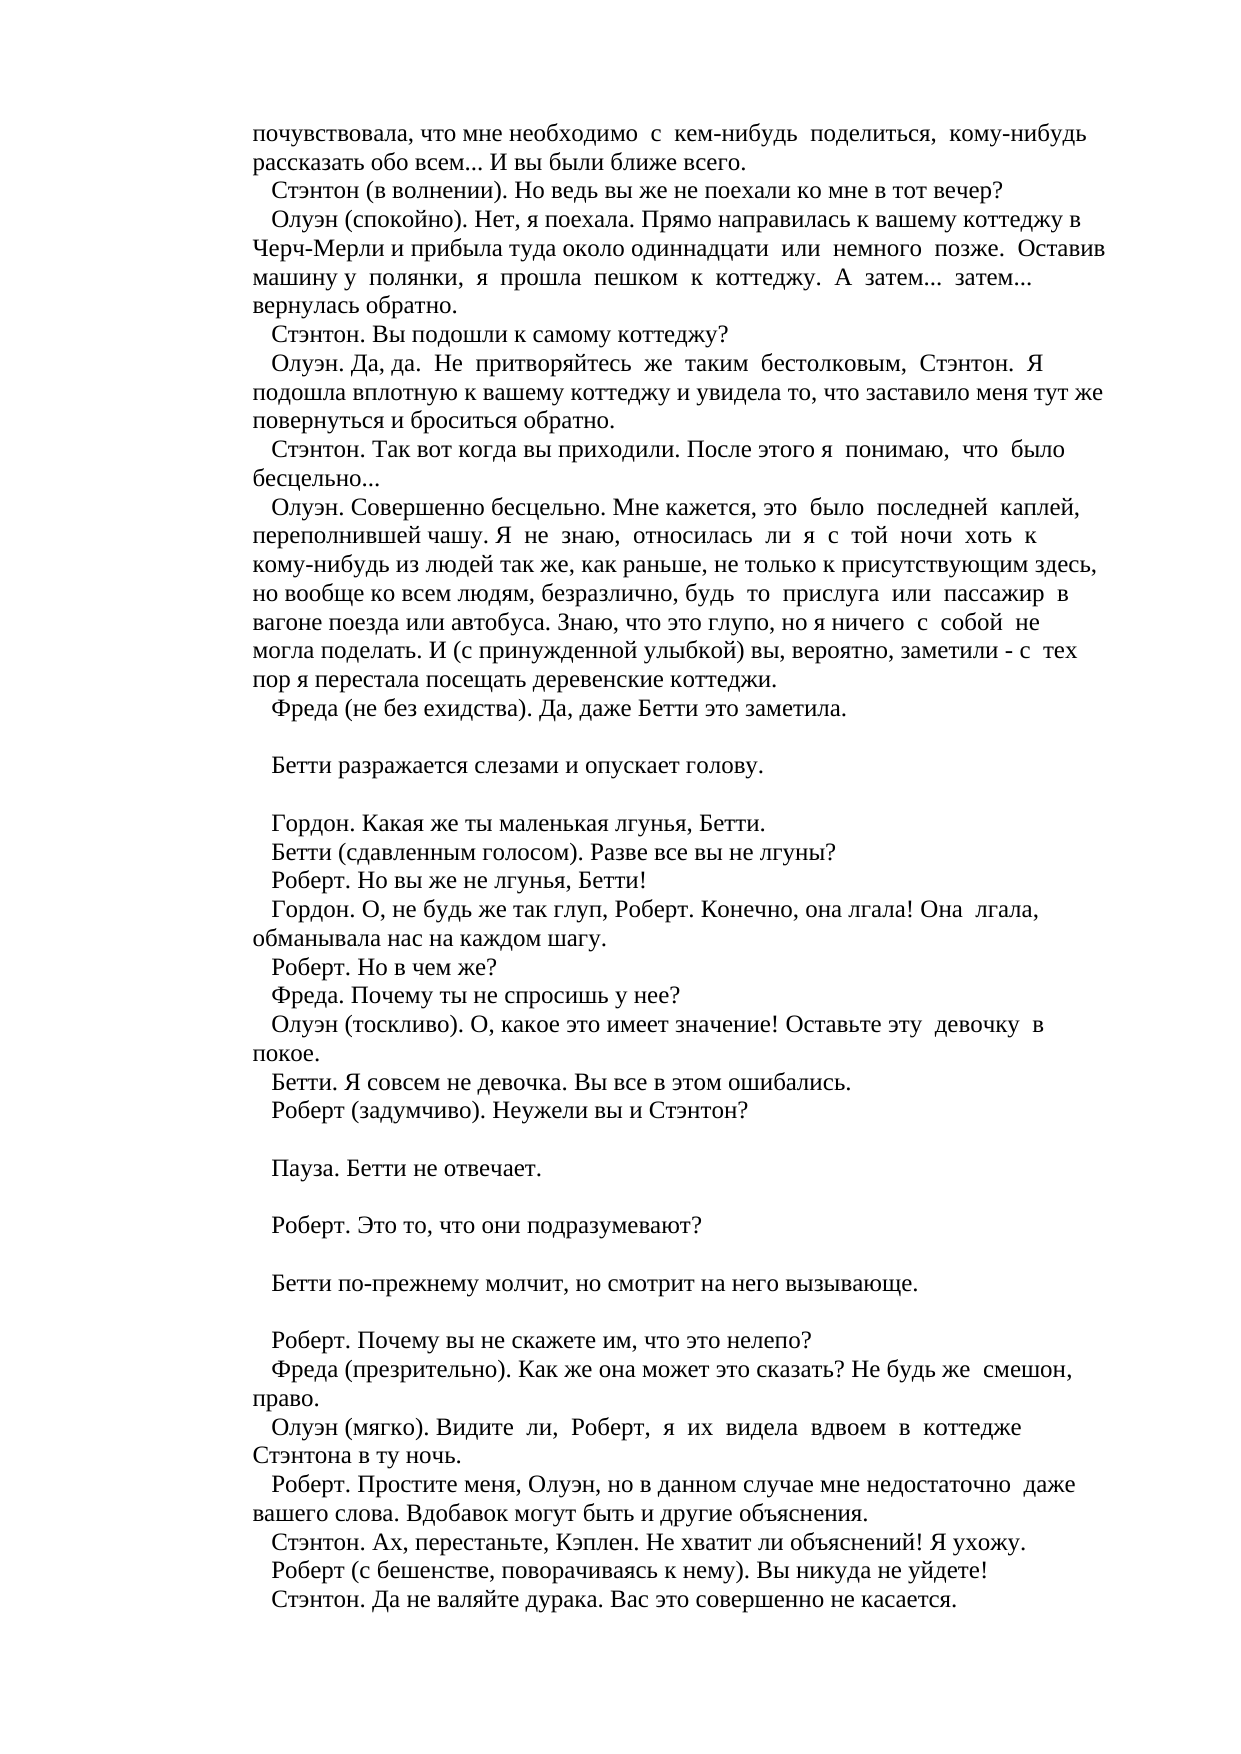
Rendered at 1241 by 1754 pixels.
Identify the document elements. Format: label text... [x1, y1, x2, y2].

text Стэнтон. Так вот когда вы приходили. После этого я понимаю, что было [252, 434, 1152, 463]
text Роберт. Но в чем же? [252, 952, 1152, 981]
text Бетти разражается слезами и опускает голову. [252, 751, 1152, 779]
text Стэнтона в ту ночь. [252, 1441, 1152, 1469]
text Олуэн (спокойно). Нет, я поехала. Прямо направилась к вашему коттеджу в [252, 204, 1152, 233]
text право. [252, 1383, 1152, 1412]
text Гордон. Какая же ты маленькая лгунья, Бетти. [252, 808, 1152, 837]
text Роберт. Это то, что они подразумевают? [252, 1211, 1152, 1239]
text Роберт. Простите меня, Олуэн, но в данном случае мне недостаточно даже [252, 1469, 1152, 1498]
text покое. [252, 1038, 1152, 1067]
text Гордон. О, не будь же так глуп, Роберт. Конечно, она лгала! Она лгала, [252, 894, 1152, 923]
text повернуться и броситься обратно. [252, 406, 1152, 434]
text Олуэн (мягко). Видите ли, Роберт, я их видела вдвоем в коттедже [252, 1412, 1152, 1441]
text Черч-Мерли и прибыла туда около одиннадцати или немного позже. Оставив [252, 233, 1152, 262]
text бесцельно... [252, 463, 1152, 492]
text кому-нибудь из людей так же, как раньше, не только к присутствующим здесь, [252, 549, 1152, 578]
text но вообще ко всем людям, безразлично, будь то прислуга или пассажир в [252, 578, 1152, 607]
text Бетти по-прежнему молчит, но смотрит на него вызывающе. [252, 1268, 1152, 1297]
text машину у полянки, я прошла пешком к коттеджу. А затем... затем... [252, 262, 1152, 291]
text Фреда (презрительно). Как же она может это сказать? Не будь же смешон, [252, 1354, 1152, 1383]
text почувствовала, что мне необходимо с кем-нибудь поделиться, кому-нибудь [252, 118, 1152, 147]
text переполнившей чашу. Я не знаю, относилась ли я с той ночи хоть к [252, 521, 1152, 549]
text Олуэн. Совершенно бесцельно. Мне кажется, это было последней каплей, [252, 492, 1152, 521]
text Роберт (задумчиво). Неужели вы и Стэнтон? [252, 1096, 1152, 1124]
text Бетти (сдавленным голосом). Разве все вы не лгуны? [252, 837, 1152, 866]
text Роберт. Почему вы не скажете им, что это нелепо? [252, 1326, 1152, 1354]
text подошла вплотную к вашему коттеджу и увидела то, что заставило меня тут же [252, 377, 1152, 406]
text обманывала нас на каждом шагу. [252, 923, 1152, 952]
text Пауза. Бетти не отвечает. [252, 1153, 1152, 1182]
text рассказать обо всем... И вы были ближе всего. [252, 147, 1152, 176]
text пор я перестала посещать деревенские коттеджи. [252, 664, 1152, 693]
text Фреда (не без ехидства). Да, даже Бетти это заметила. [252, 693, 1152, 722]
text Стэнтон. Да не валяйте дурака. Вас это совершенно не касается. [252, 1584, 1152, 1613]
text вашего слова. Вдобавок могут быть и другие объяснения. [252, 1498, 1152, 1527]
text Стэнтон (в волнении). Но ведь вы же не поехали ко мне в тот вечер? [252, 176, 1152, 204]
text Бетти. Я совсем не девочка. Вы все в этом ошибались. [252, 1067, 1152, 1096]
text вернулась обратно. [252, 291, 1152, 319]
text Олуэн. Да, да. Не притворяйтесь же таким бестолковым, Стэнтон. Я [252, 348, 1152, 377]
text вагоне поезда или автобуса. Знаю, что это глупо, но я ничего с собой не [252, 607, 1152, 636]
text могла поделать. И (с принужденной улыбкой) вы, вероятно, заметили - с тех [252, 636, 1152, 664]
text Фреда. Почему ты не спросишь у нее? [252, 981, 1152, 1009]
text Роберт (с бешенстве, поворачиваясь к нему). Вы никуда не уйдете! [252, 1556, 1152, 1584]
text Стэнтон. Ах, перестаньте, Кэплен. Не хватит ли объяснений! Я ухожу. [252, 1527, 1152, 1556]
text Стэнтон. Вы подошли к самому коттеджу? [252, 319, 1152, 348]
text Олуэн (тоскливо). О, какое это имеет значение! Оставьте эту девочку в [252, 1009, 1152, 1038]
text Роберт. Но вы же не лгунья, Бетти! [252, 866, 1152, 894]
